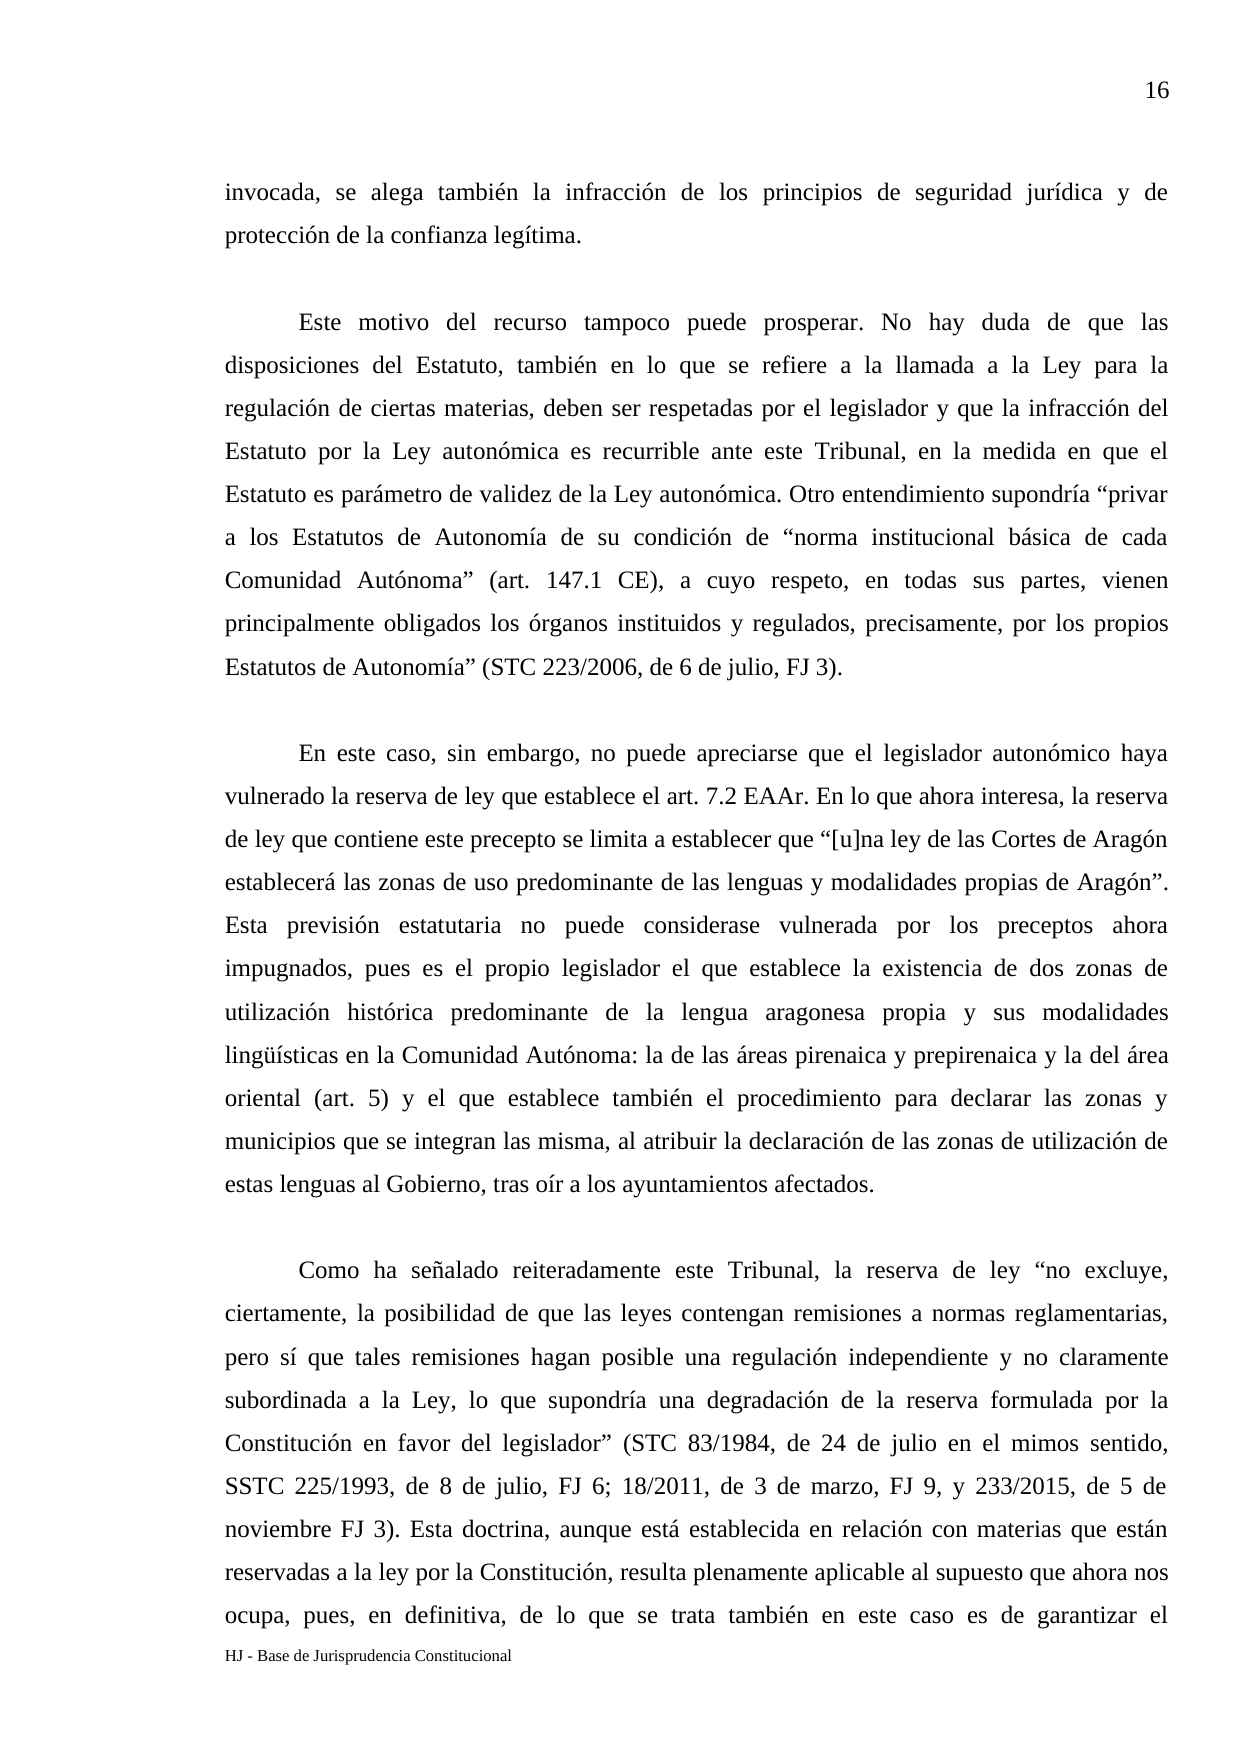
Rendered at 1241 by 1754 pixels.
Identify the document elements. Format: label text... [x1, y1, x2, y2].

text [224, 177, 1169, 249]
text Este motivo del recurso tampoco puede prosperar. No hay duda de que las disposiciones del Estatuto, también en lo que se refiere a la llamada a la Ley para la regulación de ciertas materias, deben ser respetadas por el legislador y que la infracción del Estatuto por la Ley autonómica es recurrible ante este Tribunal, en la medida en que el Estatuto es parámetro de validez de la Ley autonómica. Otro entendimiento supondría “privar a los Estatutos de Autonomía de su condición de “norma institucional básica de cada Comunidad Autónoma” (art. 147.1 CE), a cuyo respeto, en todas sus partes, vienen principalmente obligados los órganos instituidos y regulados, precisamente, por los propios Estatutos de Autonomía” (STC 223/2006, de 6 de julio, FJ 3). [224, 307, 1169, 680]
text En este caso, sin embargo, no puede apreciarse que el legislador autonómico haya vulnerado la reserva de ley que establece el art. 7.2 EAAr. En lo que ahora interesa, la reserva de ley que contiene este precepto se limita a establecer que “[u]na ley de las Cortes de Aragón establecerá las zonas de uso predominante de las lenguas y modalidades propias de Aragón”. Esta previsión estatutaria no puede considerase vulnerada por los preceptos ahora impugnados, pues es el propio legislador el que establece la existencia de dos zonas de utilización histórica predominante de la lengua aragonesa propia y sus modalidades lingüísticas en la Comunidad Autónoma: la de las áreas pirenaica y prepirenaica y la del área oriental (art. 5) y el que establece también el procedimiento para declarar las zonas y municipios que se integran las misma, al atribuir la declaración de las zonas de utilización de estas lenguas al Gobierno, tras oír a los ayuntamientos afectados. [224, 738, 1169, 1198]
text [224, 1255, 1169, 1629]
